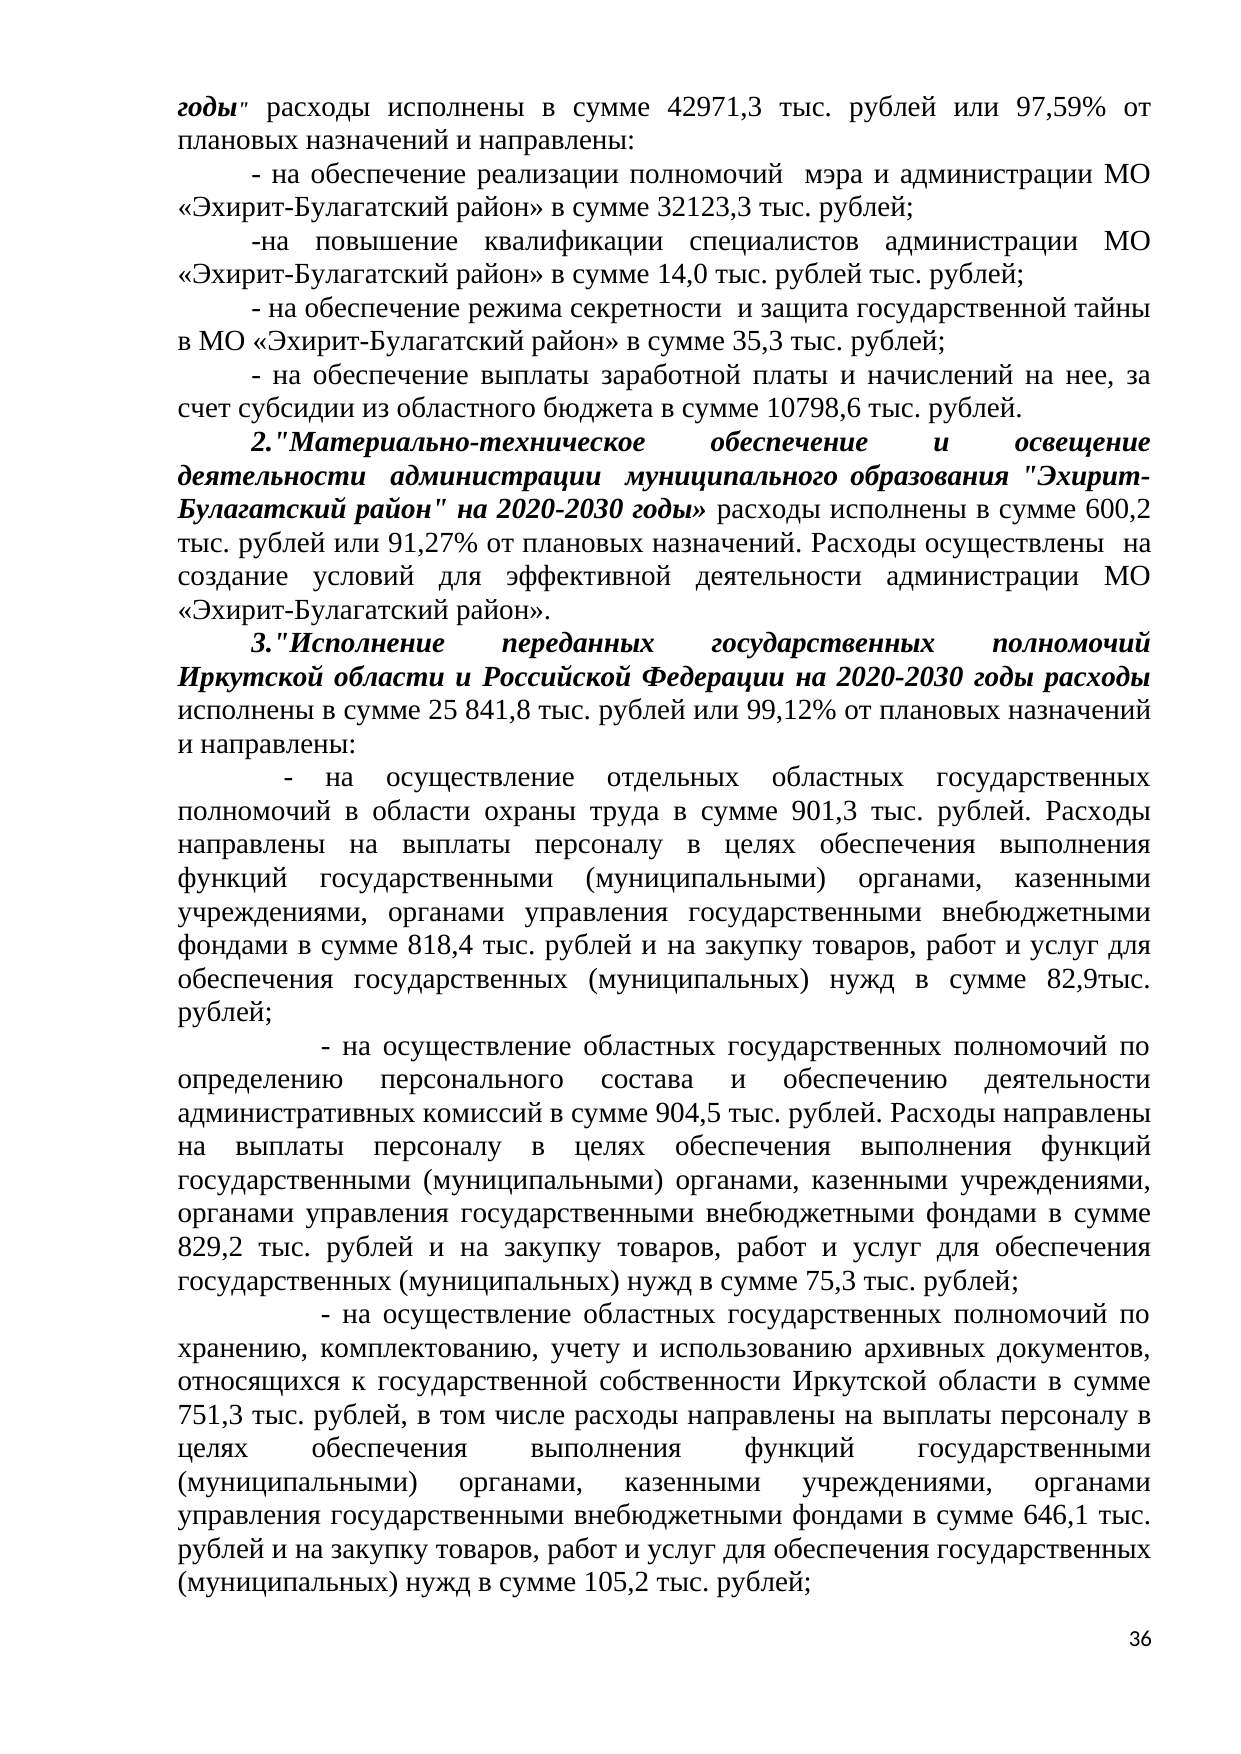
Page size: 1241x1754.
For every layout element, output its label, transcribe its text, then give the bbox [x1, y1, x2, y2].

text - на осуществление отдельных областных государственных полномочий в области охраны труда в сумме 901,3 тыс. рублей. Расходы направлены на выплаты персоналу в целях обеспечения выполнения функций государственными (муниципальными) органами, казенными учреждениями, органами управления государственными внебюджетными фондами в сумме 818,4 тыс. рублей и на закупку товаров, работ и услуг для обеспечения государственных (муниципальных) нужд в сумме 82,9тыс. рублей; [177, 759, 1152, 1028]
text - на осуществление областных государственных полномочий по хранению, комплектованию, учету и использованию архивных документов, относящихся к государственной собственности Иркутской области в сумме 751,3 тыс. рублей, в том числе расходы направлены на выплаты персоналу в целях обеспечения выполнения функций государственными (муниципальными) органами, казенными учреждениями, органами управления государственными внебюджетными фондами в сумме 646,1 тыс. рублей и на закупку товаров, работ и услуг для обеспечения государственных (муниципальных) нужд в сумме 105,2 тыс. рублей; [177, 1296, 1152, 1598]
text - на осуществление областных государственных полномочий по определению персонального состава и обеспечению деятельности административных комиссий в сумме 904,5 тыс. рублей. Расходы направлены [177, 1028, 1152, 1128]
text 2."Материально-техническое обеспечение и освещение деятельности администрации муниципального образования "Эхирит-Булагатский район" на 2020-2030 годы» расходы исполнены в сумме 600,2 тыс. рублей или 91,27% от плановых назначений. Расходы осуществлены на создание условий для эффективной деятельности администрации МО «Эхирит-Булагатский район». [177, 424, 1152, 625]
text - на обеспечение режима секретности и защита государственной тайны в МО «Эхирит-Булагатский район» в сумме 35,3 тыс. рублей; [177, 290, 1152, 357]
text -на повышение квалификации специалистов администрации МО «Эхирит-Булагатский район» в сумме 14,0 тыс. рублей тыс. рублей; [177, 223, 1152, 290]
text - на обеспечение реализации полномочий мэра и администрации МО «Эхирит-Булагатский район» в сумме 32123,3 тыс. рублей; [177, 156, 1152, 223]
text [177, 89, 1152, 156]
text - на обеспечение выплаты заработной платы и начислений на нее, за счет субсидии из областного бюджета в сумме 10798,6 тыс. рублей. [177, 357, 1152, 424]
text на выплаты персоналу в целях обеспечения выполнения функций государственными (муниципальными) органами, казенными учреждениями, органами управления государственными внебюджетными фондами в сумме 829,2 тыс. рублей и на закупку товаров, работ и услуг для обеспечения государственных (муниципальных) нужд в сумме 75,3 тыс. рублей; [177, 1128, 1152, 1296]
text 3."Исполнение переданных государственных полномочий Иркутской области и Российской Федерации на 2020-2030 годы расходы исполнены в сумме 25 841,8 тыс. рублей или 99,12% от плановых назначений и направлены: [177, 625, 1152, 759]
